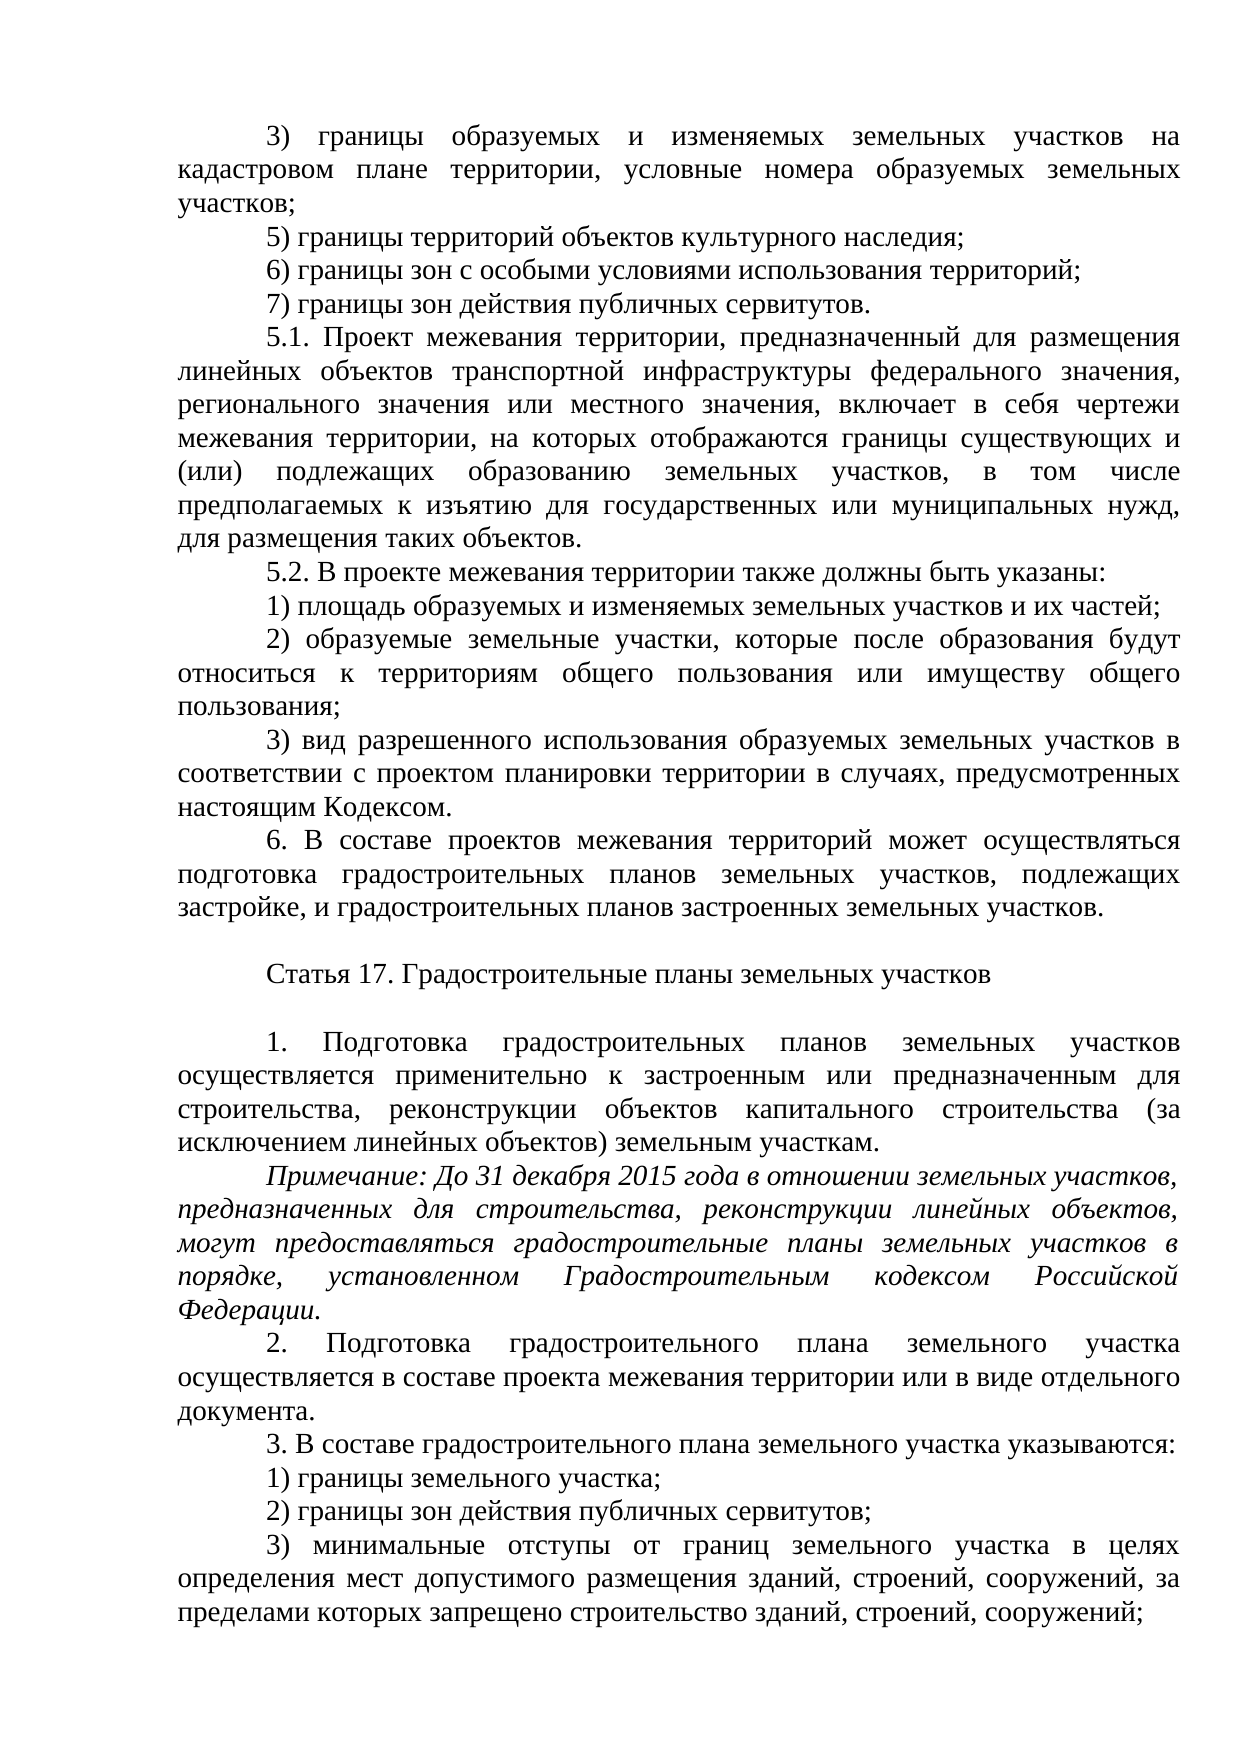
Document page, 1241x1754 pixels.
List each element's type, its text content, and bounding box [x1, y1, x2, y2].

text 1) площадь образуемых и изменяемых земельных участков и их частей; [177, 588, 1181, 621]
text 3) минимальные отступы от границ земельного участка в целях определения мест допустимого размещения зданий, строений, сооружений, за пределами которых запрещено строительство зданий, строений, сооружений; [177, 1527, 1181, 1627]
text 3) вид разрешенного использования образуемых земельных участков в соответствии с проектом планировки территории в случаях, предусмотренных настоящим Кодексом. [177, 722, 1181, 822]
text 7) границы зон действия публичных сервитутов. [177, 286, 1181, 319]
text 3) границы образуемых и изменяемых земельных участков на кадастровом плане территории, условные номера образуемых земельных участков; [177, 118, 1181, 219]
text 3. В составе градостроительного плана земельного участка указываются: [177, 1426, 1181, 1460]
text Статья 17. Градостроительные планы земельных участков [177, 957, 1181, 990]
text 1. Подготовка градостроительных планов земельных участков осуществляется применительно к застроенным или предназначенным для строительства, реконструкции объектов капитального строительства (за исключением линейных объектов) земельным участкам. [177, 1024, 1181, 1158]
text 5) границы территорий объектов культурного наследия; [177, 219, 1181, 252]
text 5.1. Проект межевания территории, предназначенный для размещения линейных объектов транспортной инфраструктуры федерального значения, регионального значения или местного значения, включает в себя чертежи межевания территории, на которых отображаются границы существующих и (или) подлежащих образованию земельных участков, в том числе предполагаемых к изъятию для государственных или муниципальных нужд, для размещения таких объектов. [177, 319, 1181, 554]
text 2. Подготовка градостроительного плана земельного участка осуществляется в составе проекта межевания территории или в виде отдельного документа. [177, 1326, 1181, 1426]
text Примечание: До 31 декабря 2015 года в отношении земельных участков, предназначенных для строительства, реконструкции линейных объектов, могут предоставляться градостроительные планы земельных участков в порядке, установленном Градостроительным кодексом Российской Федерации. [177, 1158, 1181, 1326]
text 6. В составе проектов межевания территорий может осуществляться подготовка градостроительных планов земельных участков, подлежащих застройке, и градостроительных планов застроенных земельных участков. [177, 822, 1181, 923]
text 2) границы зон действия публичных сервитутов; [177, 1493, 1181, 1527]
text 2) образуемые земельные участки, которые после образования будут относиться к территориям общего пользования или имуществу общего пользования; [177, 621, 1181, 722]
text 1) границы земельного участка; [177, 1460, 1181, 1493]
text 6) границы зон с особыми условиями использования территорий; [177, 252, 1181, 286]
text 5.2. В проекте межевания территории также должны быть указаны: [177, 554, 1181, 588]
